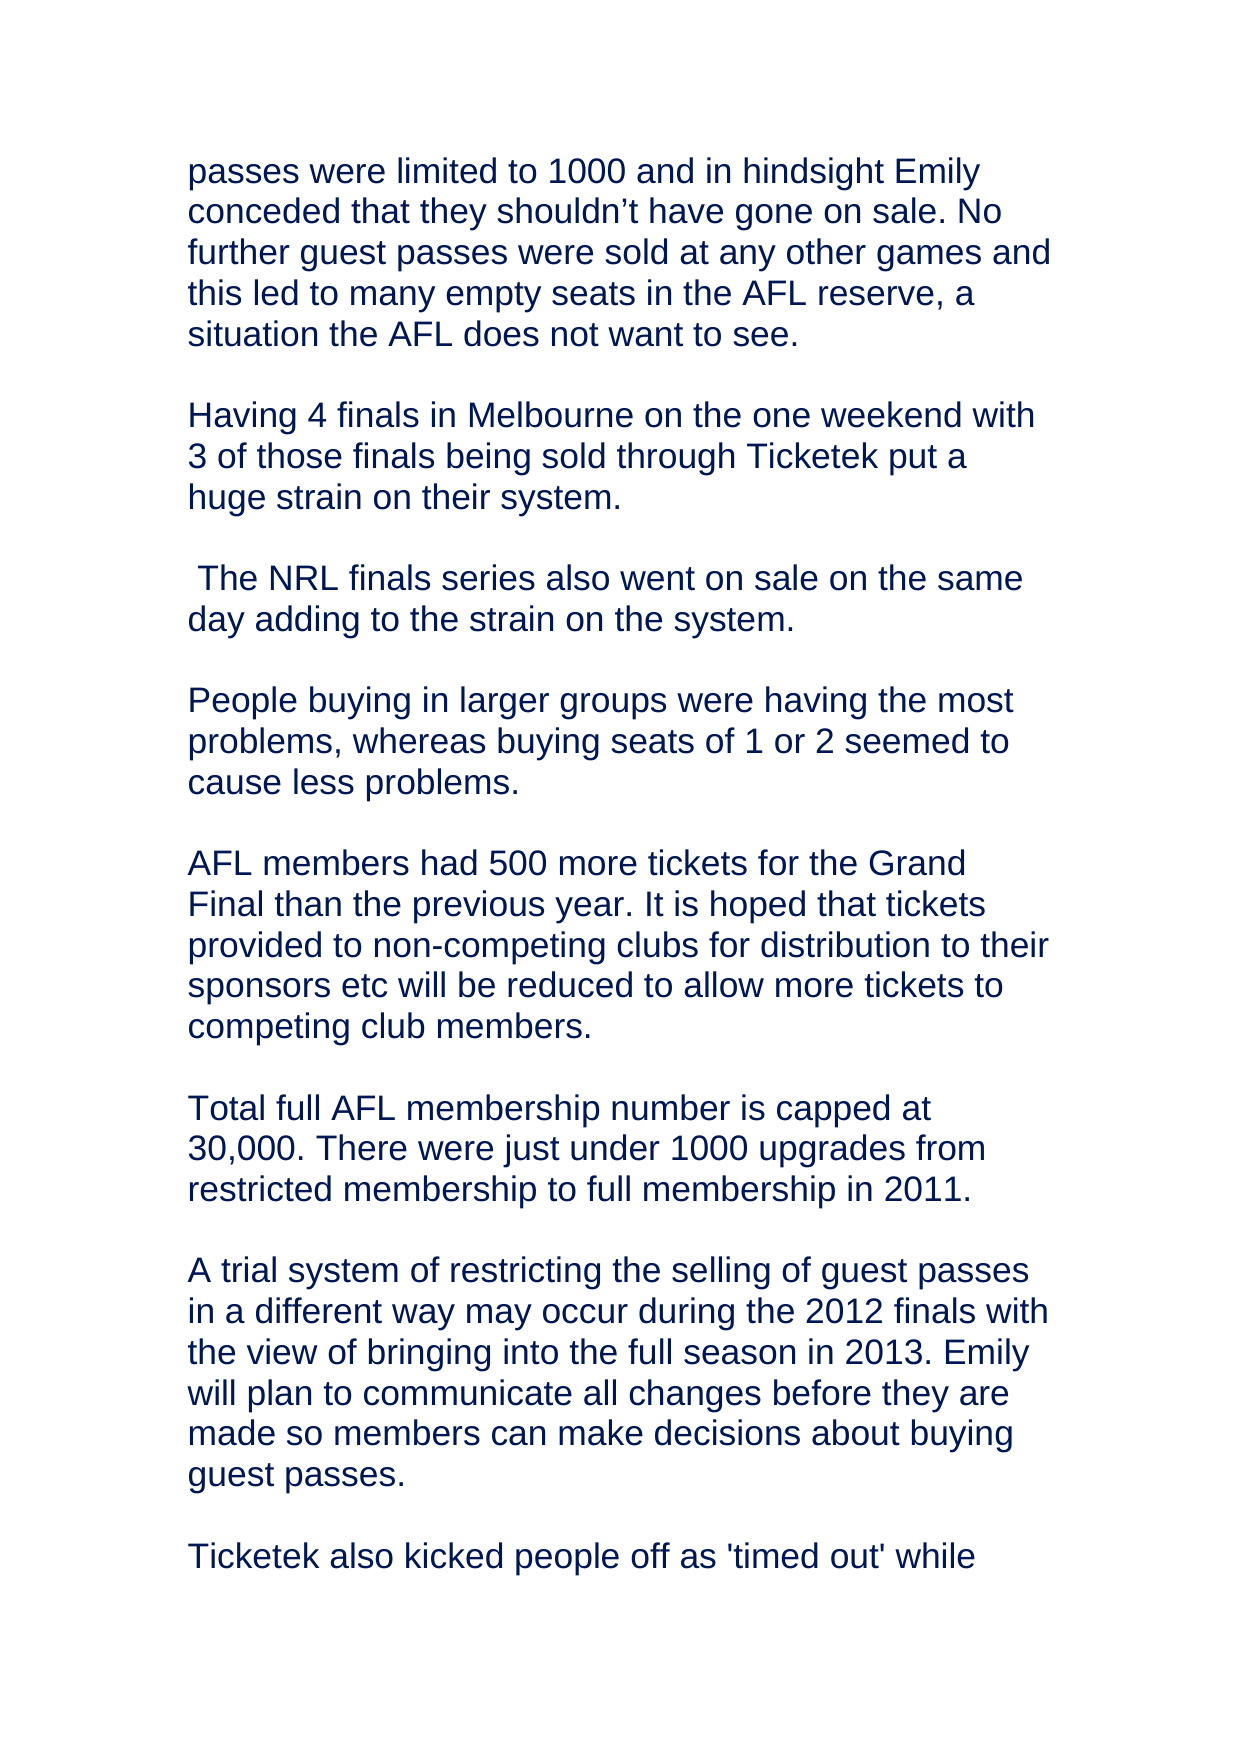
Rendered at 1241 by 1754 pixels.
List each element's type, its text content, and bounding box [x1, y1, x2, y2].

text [187, 1535, 1053, 1576]
text Total full AFL membership number is capped at 30,000. There were just under 1000 upgrades from restricted membership to full membership in 2011. [187, 1087, 1053, 1209]
text The NRL finals series also went on sale on the same day adding to the strain on the system. [187, 557, 1053, 639]
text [187, 150, 1053, 354]
text A trial system of restricting the selling of guest passes in a different way may occur during the 2012 finals with the view of bringing into the full season in 2013. Emily will plan to communicate all changes before they are made so members can make decisions about buying guest passes. [187, 1250, 1053, 1494]
text People buying in larger groups were having the most problems, whereas buying seats of 1 or 2 seemed to cause less problems. [187, 679, 1053, 802]
text AFL members had 500 more tickets for the Grand Final than the previous year. It is hoped that tickets provided to non-competing clubs for distribution to their sponsors etc will be reduced to allow more tickets to competing club members. [187, 842, 1053, 1046]
text Having 4 finals in Melbourne on the one weekend with 3 of those finals being sold through Ticketek put a huge strain on their system. [187, 394, 1053, 517]
